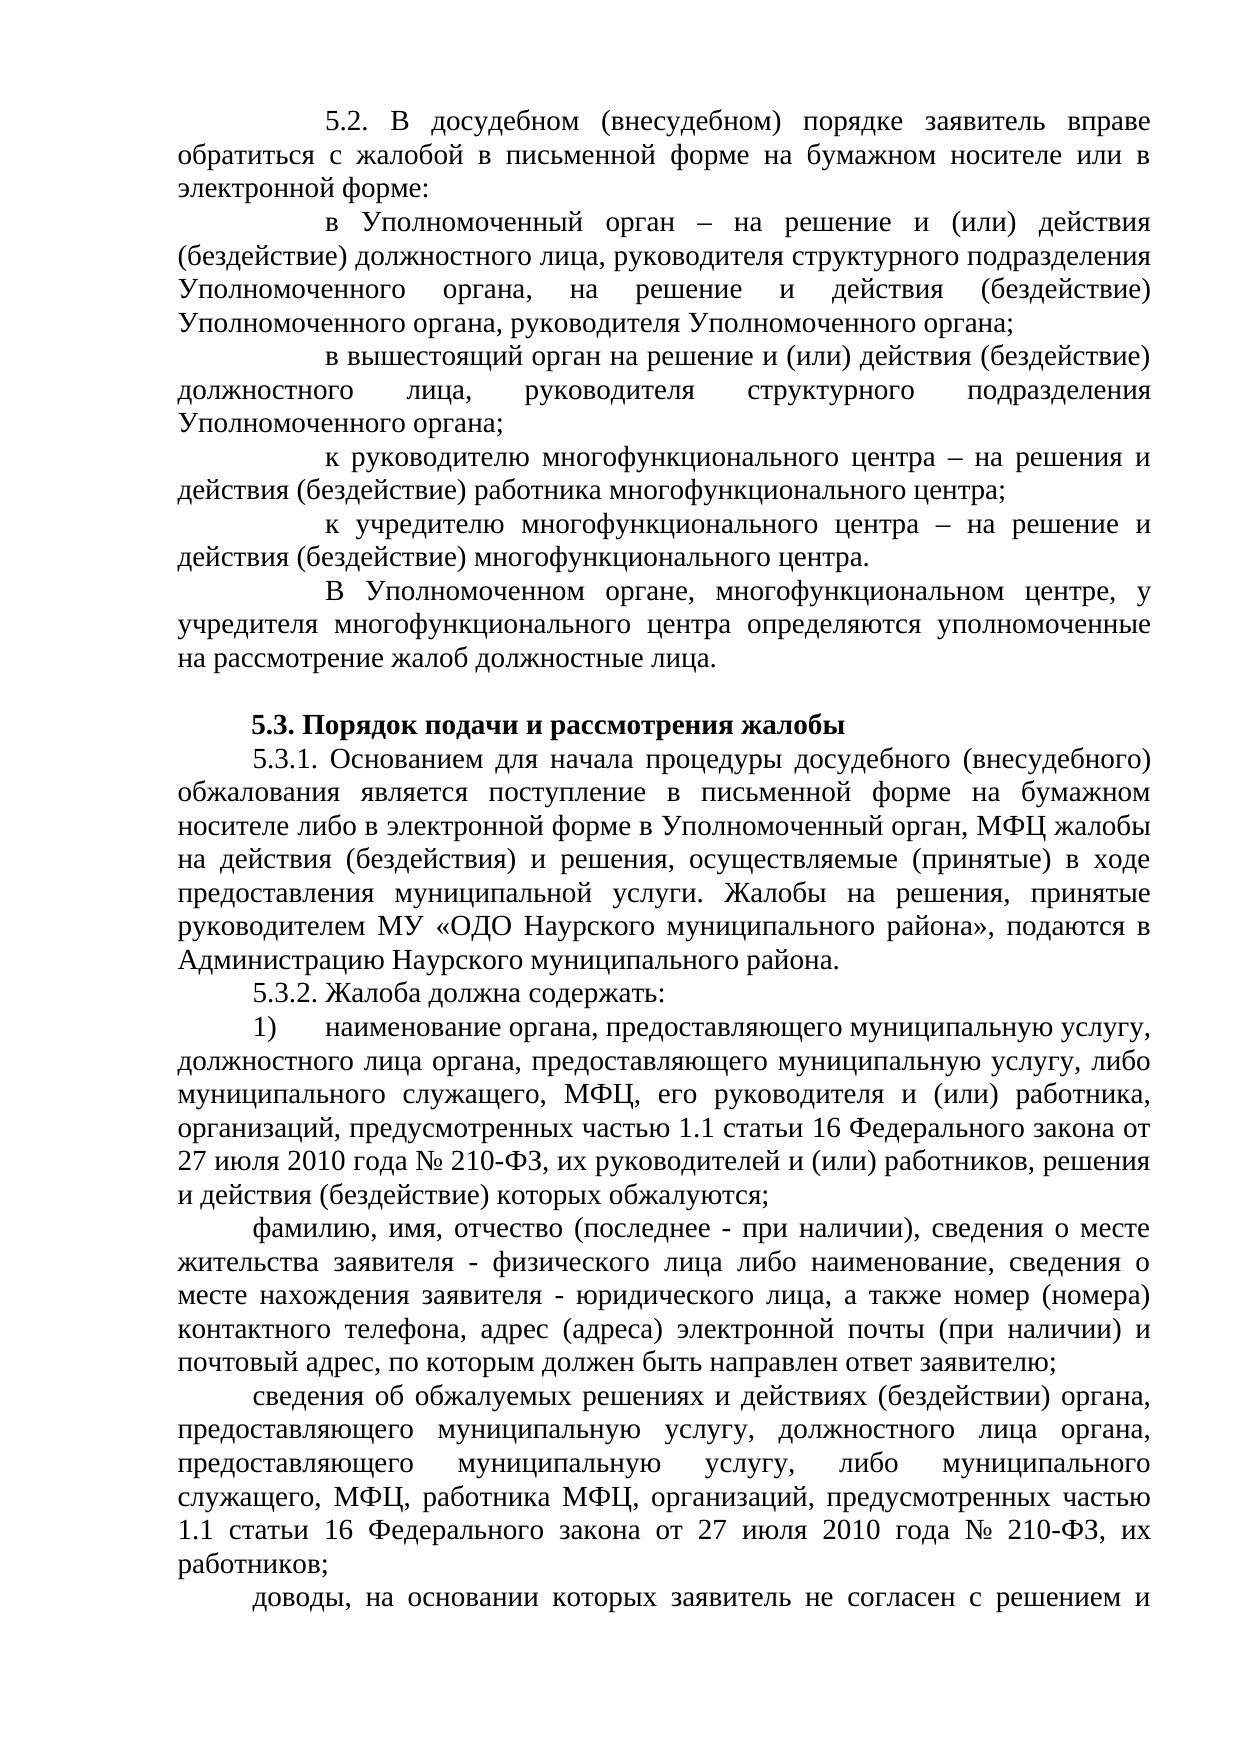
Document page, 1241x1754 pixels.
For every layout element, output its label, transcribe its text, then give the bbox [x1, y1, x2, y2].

text к учредителю многофункционального центра – на решение и действия (бездействие) многофункционального центра. [177, 506, 1152, 573]
text 5.3. Порядок подачи и рассмотрения жалобы [177, 707, 1147, 741]
text в Уполномоченный орган – на решение и (или) действия (бездействие) должностного лица, руководителя структурного подразделения Уполномоченного органа, на решение и действия (бездействие) Уполномоченного органа, руководителя Уполномоченного органа; [177, 204, 1152, 338]
text 1) наименование органа, предоставляющего муниципальную услугу, должностного лица органа, предоставляющего муниципальную услугу, либо муниципального служащего, МФЦ, его руководителя и (или) работника, организаций, предусмотренных частью 1.1 статьи 16 Федерального закона от 27 июля 2010 года № 210-ФЗ, их руководителей и (или) работников, решения и действия (бездействие) которых обжалуются; [177, 1009, 1152, 1210]
text 5.3.2. Жалоба должна содержать: [177, 976, 1152, 1009]
text В Уполномоченном органе, многофункциональном центре, у учредителя многофункционального центра определяются уполномоченные на рассмотрение жалоб должностные лица. [177, 573, 1152, 674]
text 5.3.1. Основанием для начала процедуры досудебного (внесудебного) обжалования является поступление в письменной форме на бумажном носителе либо в электронной форме в Уполномоченный орган, МФЦ жалобы на действия (бездействия) и решения, осуществляемые (принятые) в ходе предоставления муниципальной услуги. Жалобы на решения, принятые руководителем МУ «ОДО Наурского муниципального района», подаются в Администрацию Наурского муниципального района. [177, 741, 1152, 976]
text 5.2. В досудебном (внесудебном) порядке заявитель вправе обратиться с жалобой в письменной форме на бумажном носителе или в электронной форме: [177, 103, 1152, 204]
text сведения об обжалуемых решениях и действиях (бездействии) органа, предоставляющего муниципальную услугу, должностного лица органа, предоставляющего муниципальную услугу, либо муниципального служащего, МФЦ, работника МФЦ, организаций, предусмотренных частью 1.1 статьи 16 Федерального закона от 27 июля 2010 года № 210-ФЗ, их работников; [177, 1378, 1152, 1579]
text в вышестоящий орган на решение и (или) действия (бездействие) должностного лица, руководителя структурного подразделения Уполномоченного органа; [177, 338, 1152, 439]
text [177, 1579, 1152, 1613]
text фамилию, имя, отчество (последнее - при наличии), сведения о месте жительства заявителя - физического лица либо наименование, сведения о месте нахождения заявителя - юридического лица, а также номер (номера) контактного телефона, адрес (адреса) электронной почты (при наличии) и почтовый адрес, по которым должен быть направлен ответ заявителю; [177, 1210, 1152, 1378]
text к руководителю многофункционального центра – на решения и действия (бездействие) работника многофункционального центра; [177, 439, 1152, 506]
